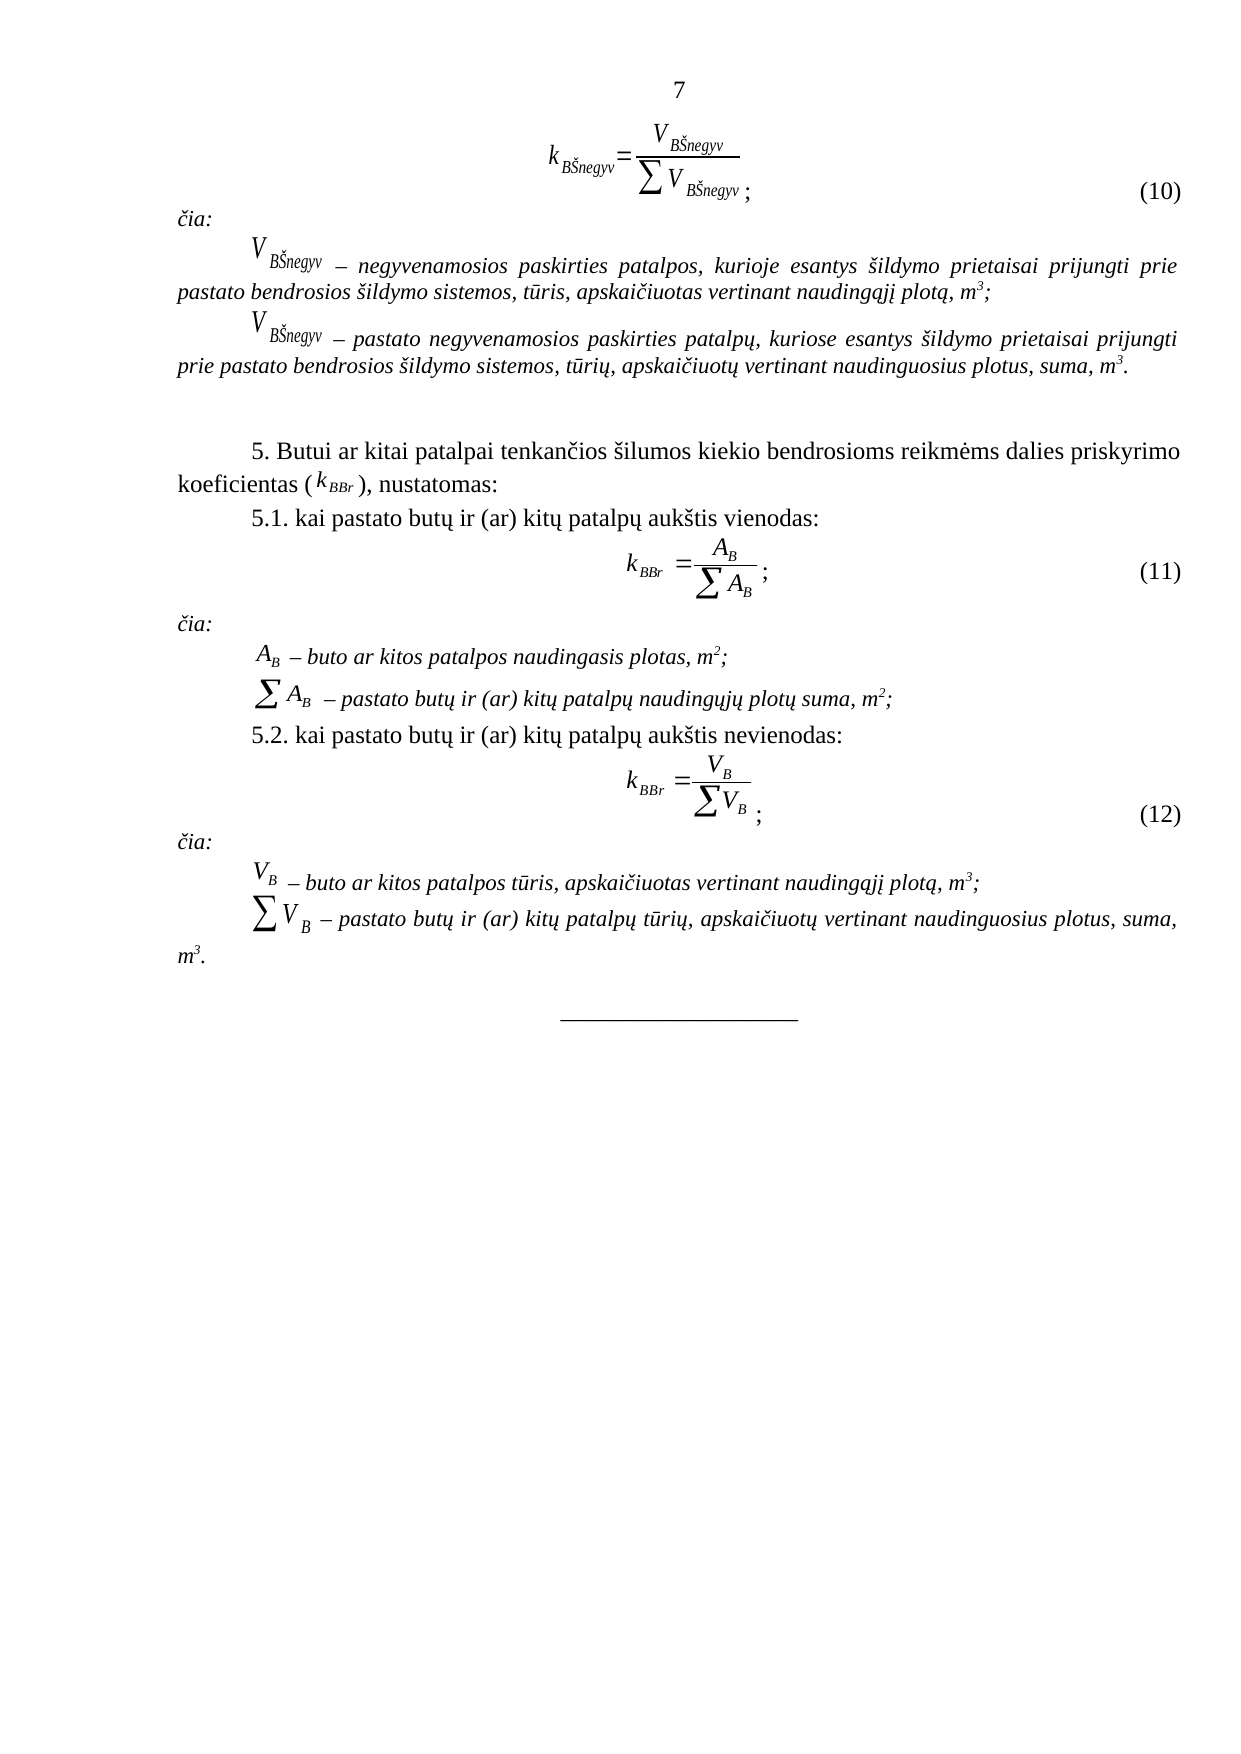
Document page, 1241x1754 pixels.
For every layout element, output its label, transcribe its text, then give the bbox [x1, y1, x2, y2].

text – pastato butų ir (ar) kitų patalpų tūrių, apskaičiuotų vertinant naudinguosius plotus, suma, m3. [177, 895, 1181, 968]
text čia: [177, 610, 1181, 637]
text ; (12) [177, 749, 1181, 828]
text čia: [177, 828, 1181, 854]
text – buto ar kitos patalpos naudingasis plotas, m2; [177, 637, 1181, 676]
text 5.2. kai pastato butų ir (ar) kitų patalpų aukštis nevienodas: [177, 720, 1181, 749]
text – pastato negyvenamosios paskirties patalpų, kuriose esantys šildymo prietaisai prijungti prie pastato bendrosios šildymo sistemos, tūrių, apskaičiuotų vertinant naudinguosius plotus, suma, m3. [177, 305, 1181, 378]
text ; (11) [177, 531, 1181, 610]
text – buto ar kitos patalpos tūris, apskaičiuotas vertinant naudingąjį plotą, m3; [177, 854, 1181, 895]
text – negyvenamosios paskirties patalpos, kurioje esantys šildymo prietaisai prijungti prie pastato bendrosios šildymo sistemos, tūris, apskaičiuotas vertinant naudingąjį plotą, m3; [177, 231, 1181, 305]
text 5. Butui ar kitai patalpai tenkančios šilumos kiekio bendrosioms reikmėms dalies priskyrimo koeficientas (), nustatomas: [177, 436, 1181, 503]
text čia: [177, 205, 1181, 231]
text ___________________ [177, 995, 1181, 1024]
text 5.1. kai pastato butų ir (ar) kitų patalpų aukštis vienodas: [177, 503, 1181, 531]
text ; (10) [177, 118, 1181, 205]
text – pastato butų ir (ar) kitų patalpų naudingųjų plotų suma, m2; [177, 676, 1181, 720]
